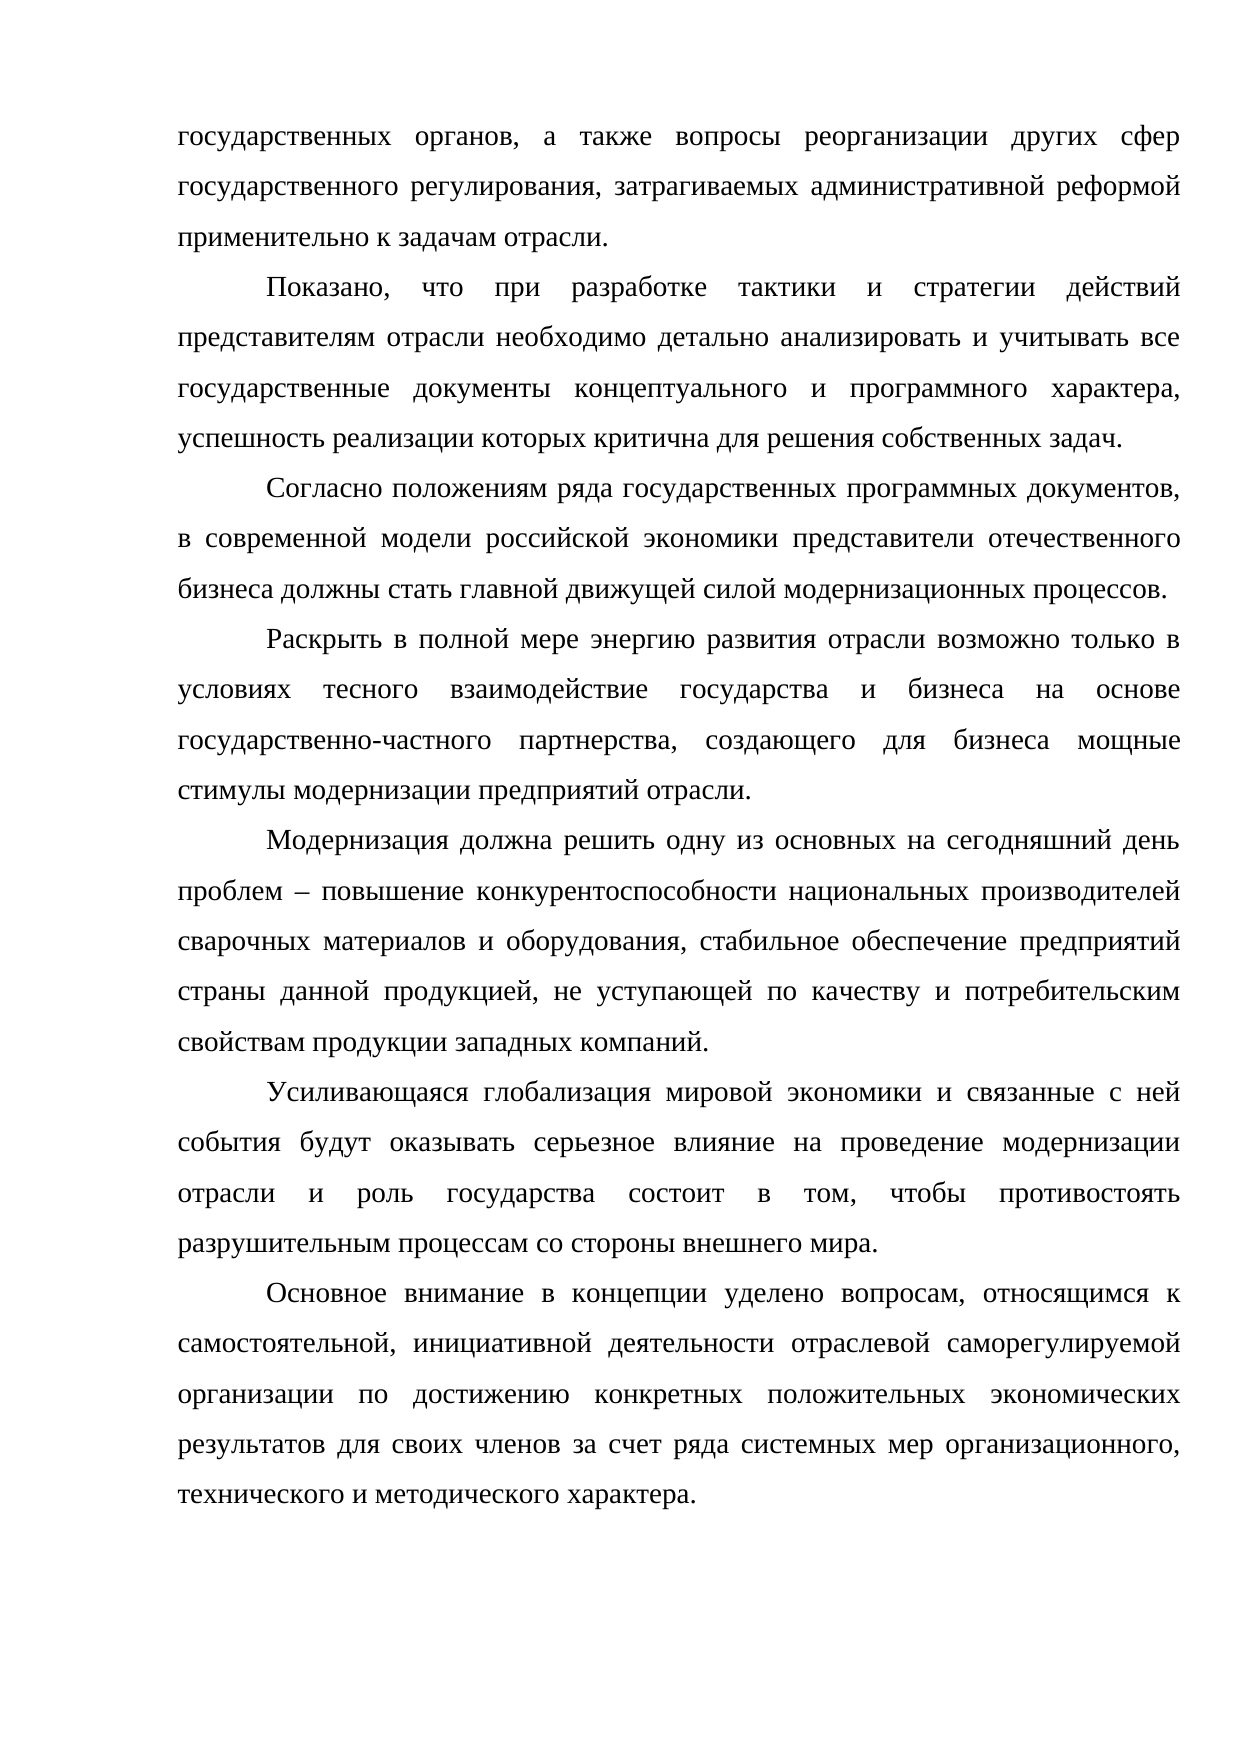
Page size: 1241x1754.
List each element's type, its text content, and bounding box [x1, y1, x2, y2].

text Модернизация должна решить одну из основных на сегодняшний день проблем – повышение конкурентоспособности национальных производителей сварочных материалов и оборудования, стабильное обеспечение предприятий страны данной продукцией, не уступающей по качеству и потребительским свойствам продукции западных компаний. [177, 822, 1181, 1057]
text Показано, что при разработке тактики и стратегии действий представителям отрасли необходимо детально анализировать и учитывать все государственные документы концептуального и программного характера, успешность реализации которых критична для решения собственных задач. [177, 269, 1181, 453]
text Раскрыть в полной мере энергию развития отрасли возможно только в условиях тесного взаимодействие государства и бизнеса на основе государственно-частного партнерства, создающего для бизнеса мощные стимулы модернизации предприятий отрасли. [177, 621, 1181, 806]
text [177, 118, 1181, 252]
text Согласно положениям ряда государственных программных документов, в современной модели российской экономики представители отечественного бизнеса должны стать главной движущей силой модернизационных процессов. [177, 470, 1181, 604]
text Усиливающаяся глобализация мировой экономики и связанные с ней события будут оказывать серьезное влияние на проведение модернизации отрасли и роль государства состоит в том, чтобы противостоять разрушительным процессам со стороны внешнего мира. [177, 1074, 1181, 1258]
text Основное внимание в концепции уделено вопросам, относящимся к самостоятельной, инициативной деятельности отраслевой саморегулируемой организации по достижению конкретных положительных экономических результатов для своих членов за счет ряда системных мер организационного, технического и методического характера. [177, 1275, 1181, 1510]
